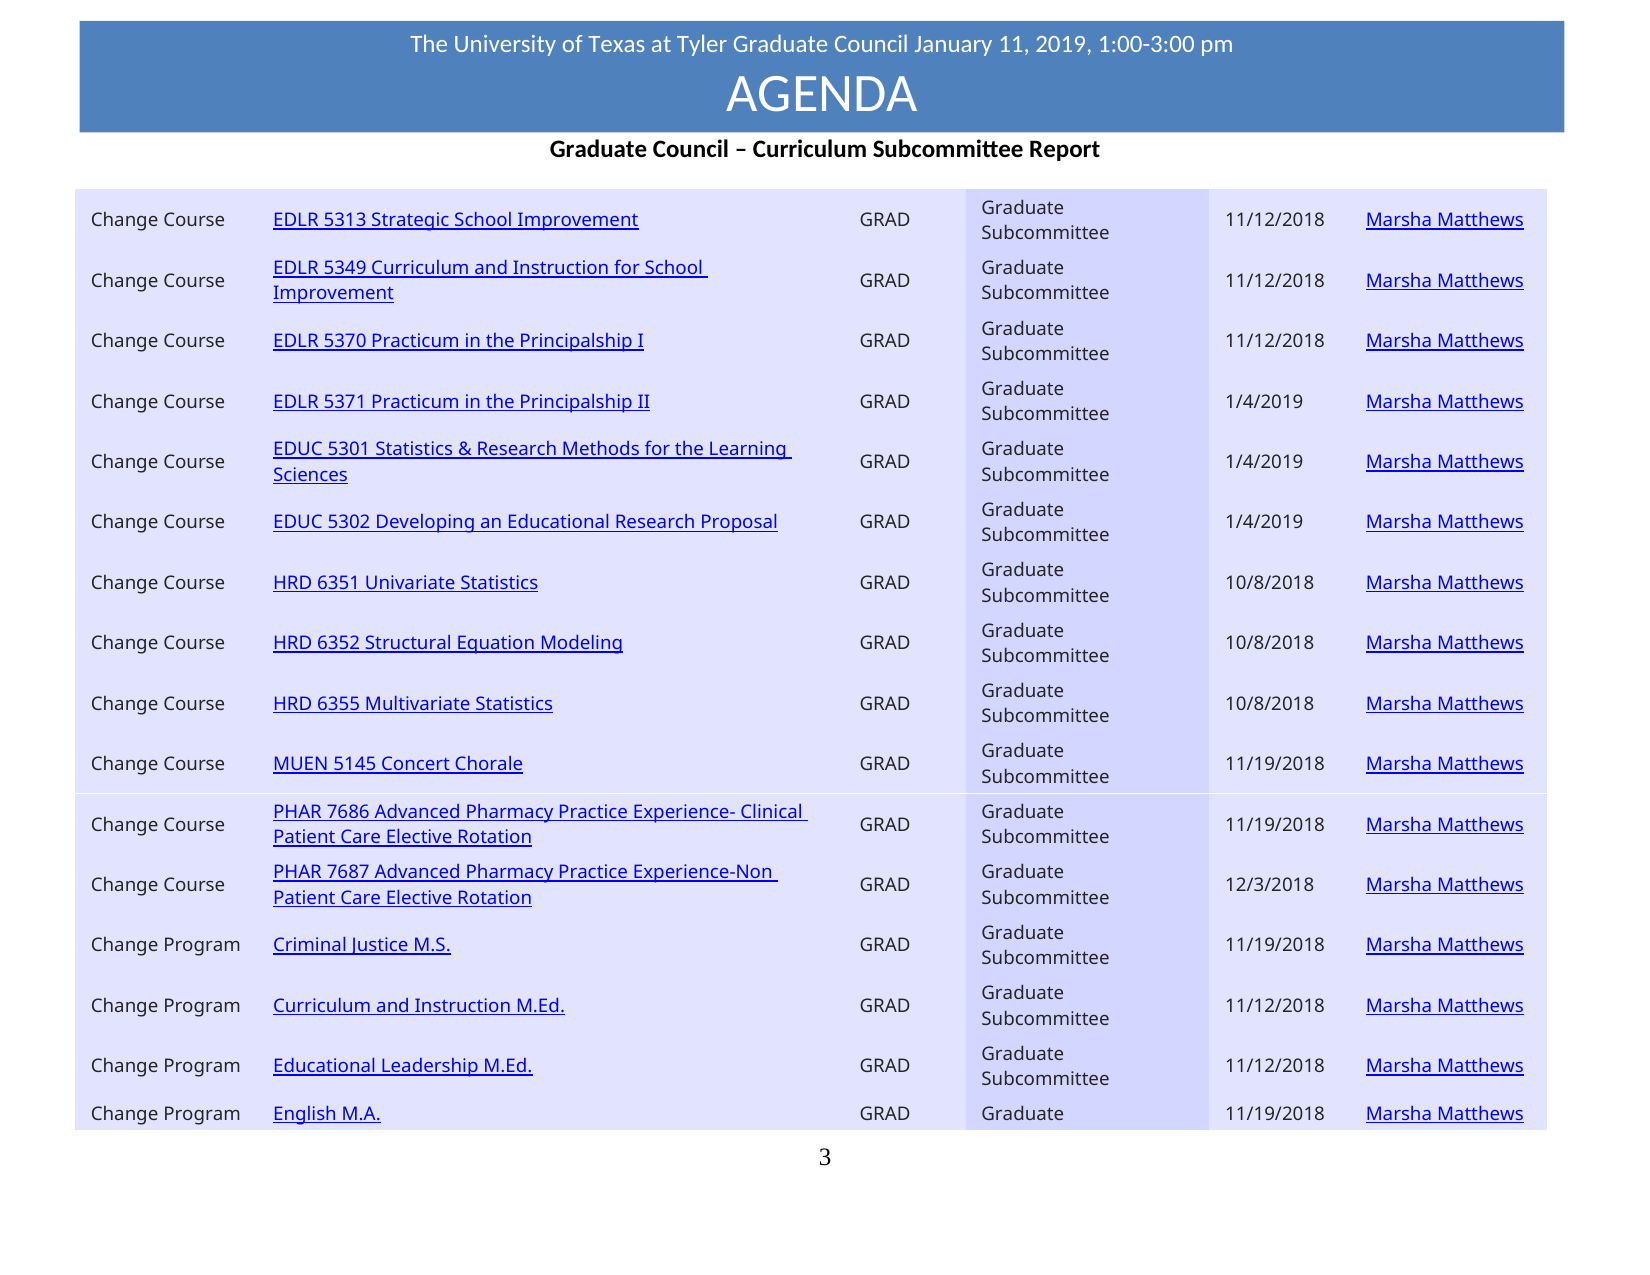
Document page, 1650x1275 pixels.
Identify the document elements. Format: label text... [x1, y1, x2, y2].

table_cell MUEN 5145 Concert Chorale [257, 733, 844, 793]
table_cell 10/8/2018 [1209, 673, 1350, 733]
table_cell GRAD [844, 371, 966, 431]
table_cell 11/19/2018 [1209, 1096, 1350, 1130]
table_cell PHAR 7687 Advanced Pharmacy Practice Experience-Non Patient Care Elective Rotation [257, 854, 844, 914]
table_header 11/12/2018 [1209, 189, 1350, 250]
table_cell Graduate Subcommittee [966, 673, 1209, 733]
table_cell Change Course [75, 310, 257, 371]
table_cell Graduate Subcommittee [966, 491, 1209, 552]
table_cell 11/12/2018 [1209, 310, 1350, 371]
table_cell Marsha Matthews [1350, 552, 1547, 612]
table_cell 10/8/2018 [1209, 552, 1350, 612]
table_cell 11/19/2018 [1209, 733, 1350, 793]
table_cell 11/19/2018 [1209, 914, 1350, 975]
text Graduate Council – Curriculum Subcommittee Report [75, 77, 1575, 164]
table_header Marsha Matthews [1350, 189, 1547, 250]
table_cell Graduate Subcommittee [966, 250, 1209, 310]
table_cell GRAD [844, 794, 966, 854]
table_cell HRD 6352 Structural Equation Modeling [257, 612, 844, 673]
table_cell Change Course [75, 794, 257, 854]
table_cell Marsha Matthews [1350, 310, 1547, 371]
table_cell Change Course [75, 552, 257, 612]
table_cell 11/12/2018 [1209, 250, 1350, 310]
table_cell Change Program [75, 975, 257, 1035]
table_cell GRAD [844, 431, 966, 491]
table_cell Criminal Justice M.S. [257, 914, 844, 975]
table_cell Marsha Matthews [1350, 371, 1547, 431]
table_cell Graduate Subcommittee [966, 1035, 1209, 1096]
table_cell Marsha Matthews [1350, 914, 1547, 975]
table_cell Change Program [75, 914, 257, 975]
table_cell HRD 6355 Multivariate Statistics [257, 673, 844, 733]
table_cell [966, 1096, 1209, 1130]
table_cell Change Course [75, 491, 257, 552]
table_cell Marsha Matthews [1350, 854, 1547, 914]
table_cell Graduate Subcommittee [966, 733, 1209, 793]
table_cell Change Program [75, 1035, 257, 1096]
table_cell GRAD [844, 975, 966, 1035]
table_cell Marsha Matthews [1350, 431, 1547, 491]
table_cell GRAD [844, 733, 966, 793]
table_cell Change Course [75, 733, 257, 793]
table_cell Change Course [75, 612, 257, 673]
table_header Change Course [75, 189, 257, 250]
table_cell GRAD [844, 491, 966, 552]
table_cell Marsha Matthews [1350, 733, 1547, 793]
table_cell 11/12/2018 [1209, 975, 1350, 1035]
table_cell GRAD [844, 1096, 966, 1130]
table_cell Graduate Subcommittee [966, 914, 1209, 975]
table_cell Graduate Subcommittee [966, 854, 1209, 914]
table_cell Graduate Subcommittee [966, 310, 1209, 371]
table_header EDLR 5313 Strategic School Improvement [257, 189, 844, 250]
table_cell EDUC 5302 Developing an Educational Research Proposal [257, 491, 844, 552]
table_cell 12/3/2018 [1209, 854, 1350, 914]
table_cell Change Program [75, 1096, 257, 1130]
table_cell 1/4/2019 [1209, 371, 1350, 431]
table_cell GRAD [844, 552, 966, 612]
table_cell Educational Leadership M.Ed. [257, 1035, 844, 1096]
table_cell Marsha Matthews [1350, 673, 1547, 733]
table_cell Marsha Matthews [1350, 250, 1547, 310]
table_cell English M.A. [257, 1096, 844, 1130]
table_cell Graduate Subcommittee [966, 612, 1209, 673]
table_header Graduate Subcommittee [966, 189, 1209, 250]
table_cell EDLR 5349 Curriculum and Instruction for School Improvement [257, 250, 844, 310]
table_cell 1/4/2019 [1209, 491, 1350, 552]
table_cell GRAD [844, 1035, 966, 1096]
table_cell 10/8/2018 [1209, 612, 1350, 673]
table_cell Marsha Matthews [1350, 1035, 1547, 1096]
table_cell Graduate Subcommittee [966, 371, 1209, 431]
table_cell EDLR 5371 Practicum in the Principalship II [257, 371, 844, 431]
table_cell GRAD [844, 310, 966, 371]
table_cell 1/4/2019 [1209, 431, 1350, 491]
table_cell Graduate Subcommittee [966, 552, 1209, 612]
table_cell Marsha Matthews [1350, 975, 1547, 1035]
table_cell Change Course [75, 371, 257, 431]
table_cell EDLR 5370 Practicum in the Principalship I [257, 310, 844, 371]
table_cell PHAR 7686 Advanced Pharmacy Practice Experience- Clinical Patient Care Elective Rotation [257, 794, 844, 854]
table_cell 11/19/2018 [1209, 794, 1350, 854]
table_cell GRAD [844, 914, 966, 975]
table_cell Curriculum and Instruction M.Ed. [257, 975, 844, 1035]
table_cell Marsha Matthews [1350, 794, 1547, 854]
table_cell Change Course [75, 673, 257, 733]
table_cell Graduate Subcommittee [966, 431, 1209, 491]
table_cell Change Course [75, 250, 257, 310]
table_cell GRAD [844, 673, 966, 733]
table_cell GRAD [844, 250, 966, 310]
table_cell HRD 6351 Univariate Statistics [257, 552, 844, 612]
table_header GRAD [844, 189, 966, 250]
table_cell 11/12/2018 [1209, 1035, 1350, 1096]
table_cell Marsha Matthews [1350, 491, 1547, 552]
table_cell Graduate Subcommittee [966, 794, 1209, 854]
table_cell GRAD [844, 612, 966, 673]
table_cell Marsha Matthews [1350, 1096, 1547, 1130]
table_cell Marsha Matthews [1350, 612, 1547, 673]
table_cell EDUC 5301 Statistics & Research Methods for the Learning Sciences [257, 431, 844, 491]
table_cell Change Course [75, 854, 257, 914]
table_cell Graduate Subcommittee [966, 975, 1209, 1035]
table_cell GRAD [844, 854, 966, 914]
table_cell Change Course [75, 431, 257, 491]
